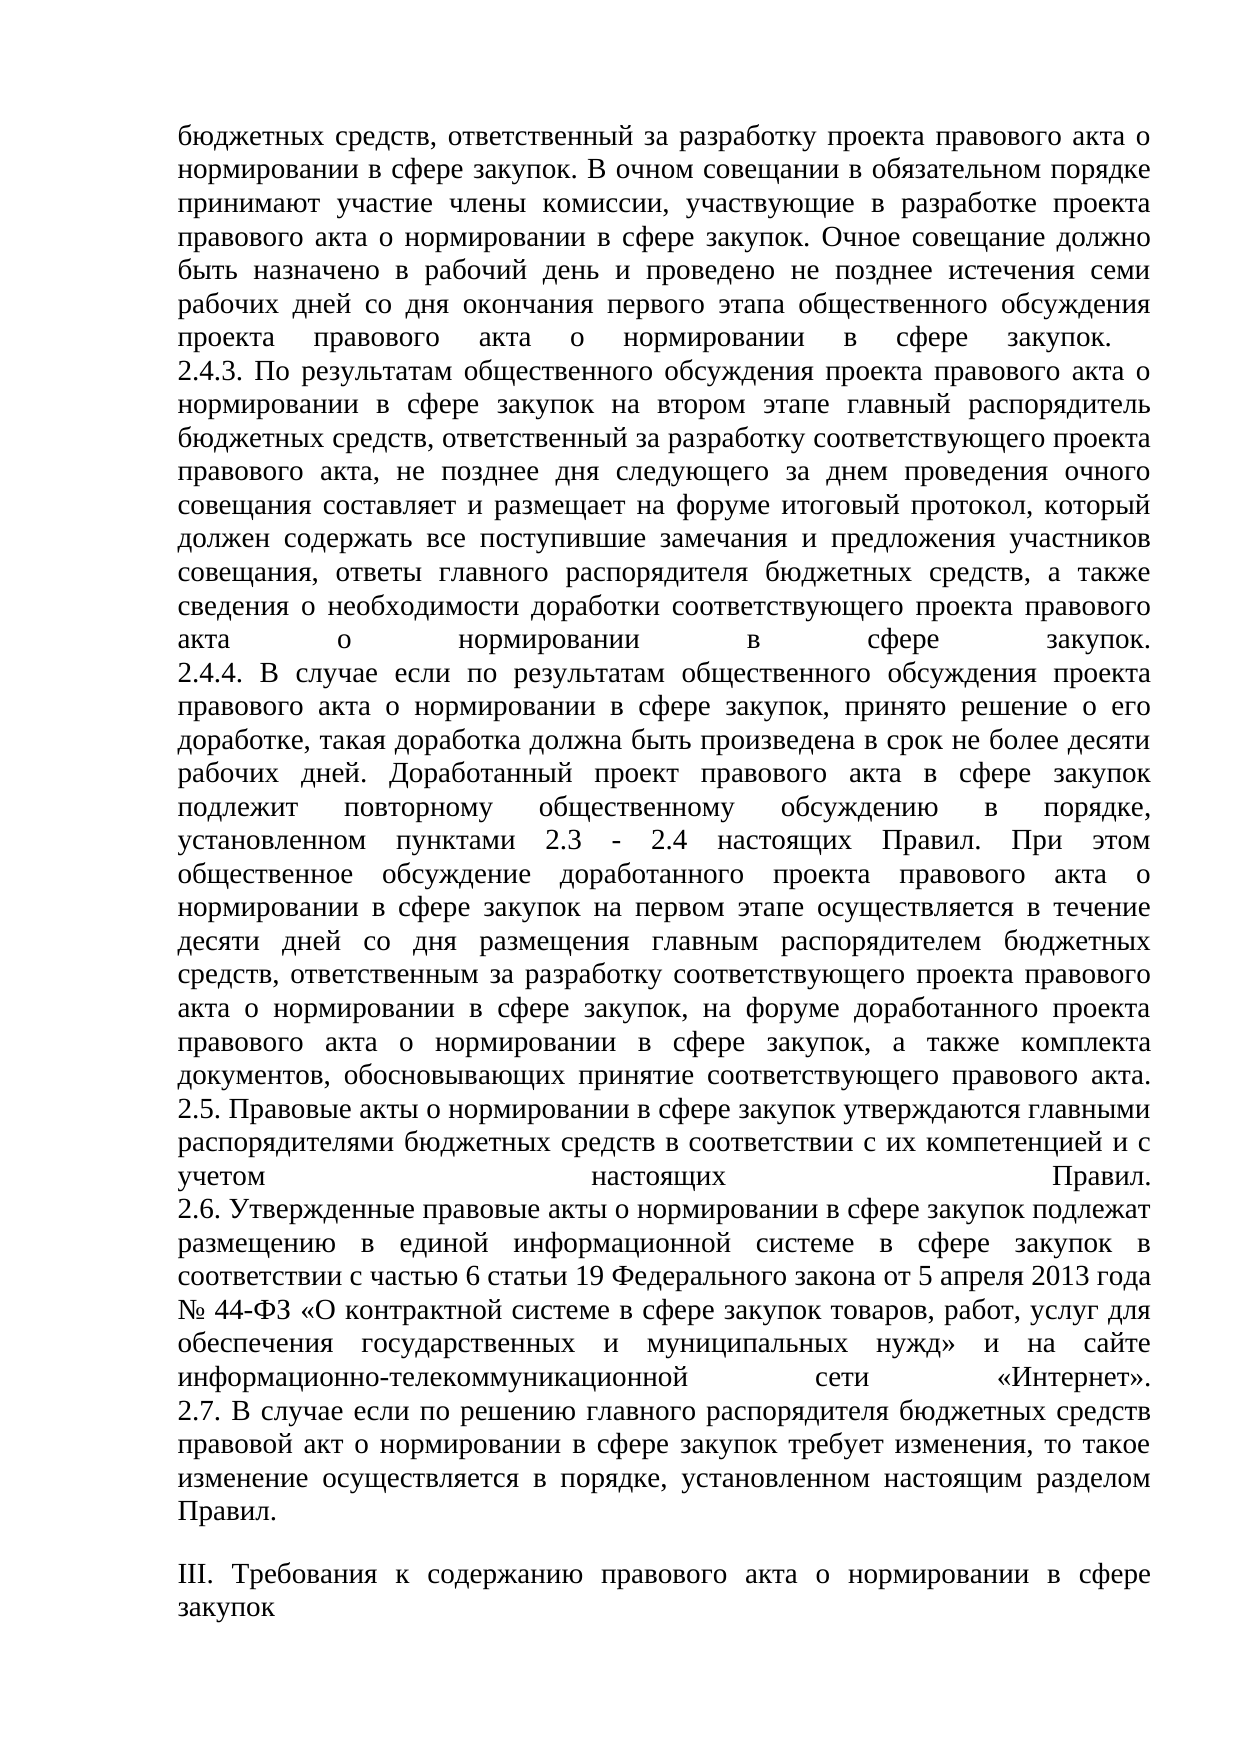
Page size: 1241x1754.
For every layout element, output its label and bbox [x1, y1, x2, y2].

text [177, 118, 1152, 1527]
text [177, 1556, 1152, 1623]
